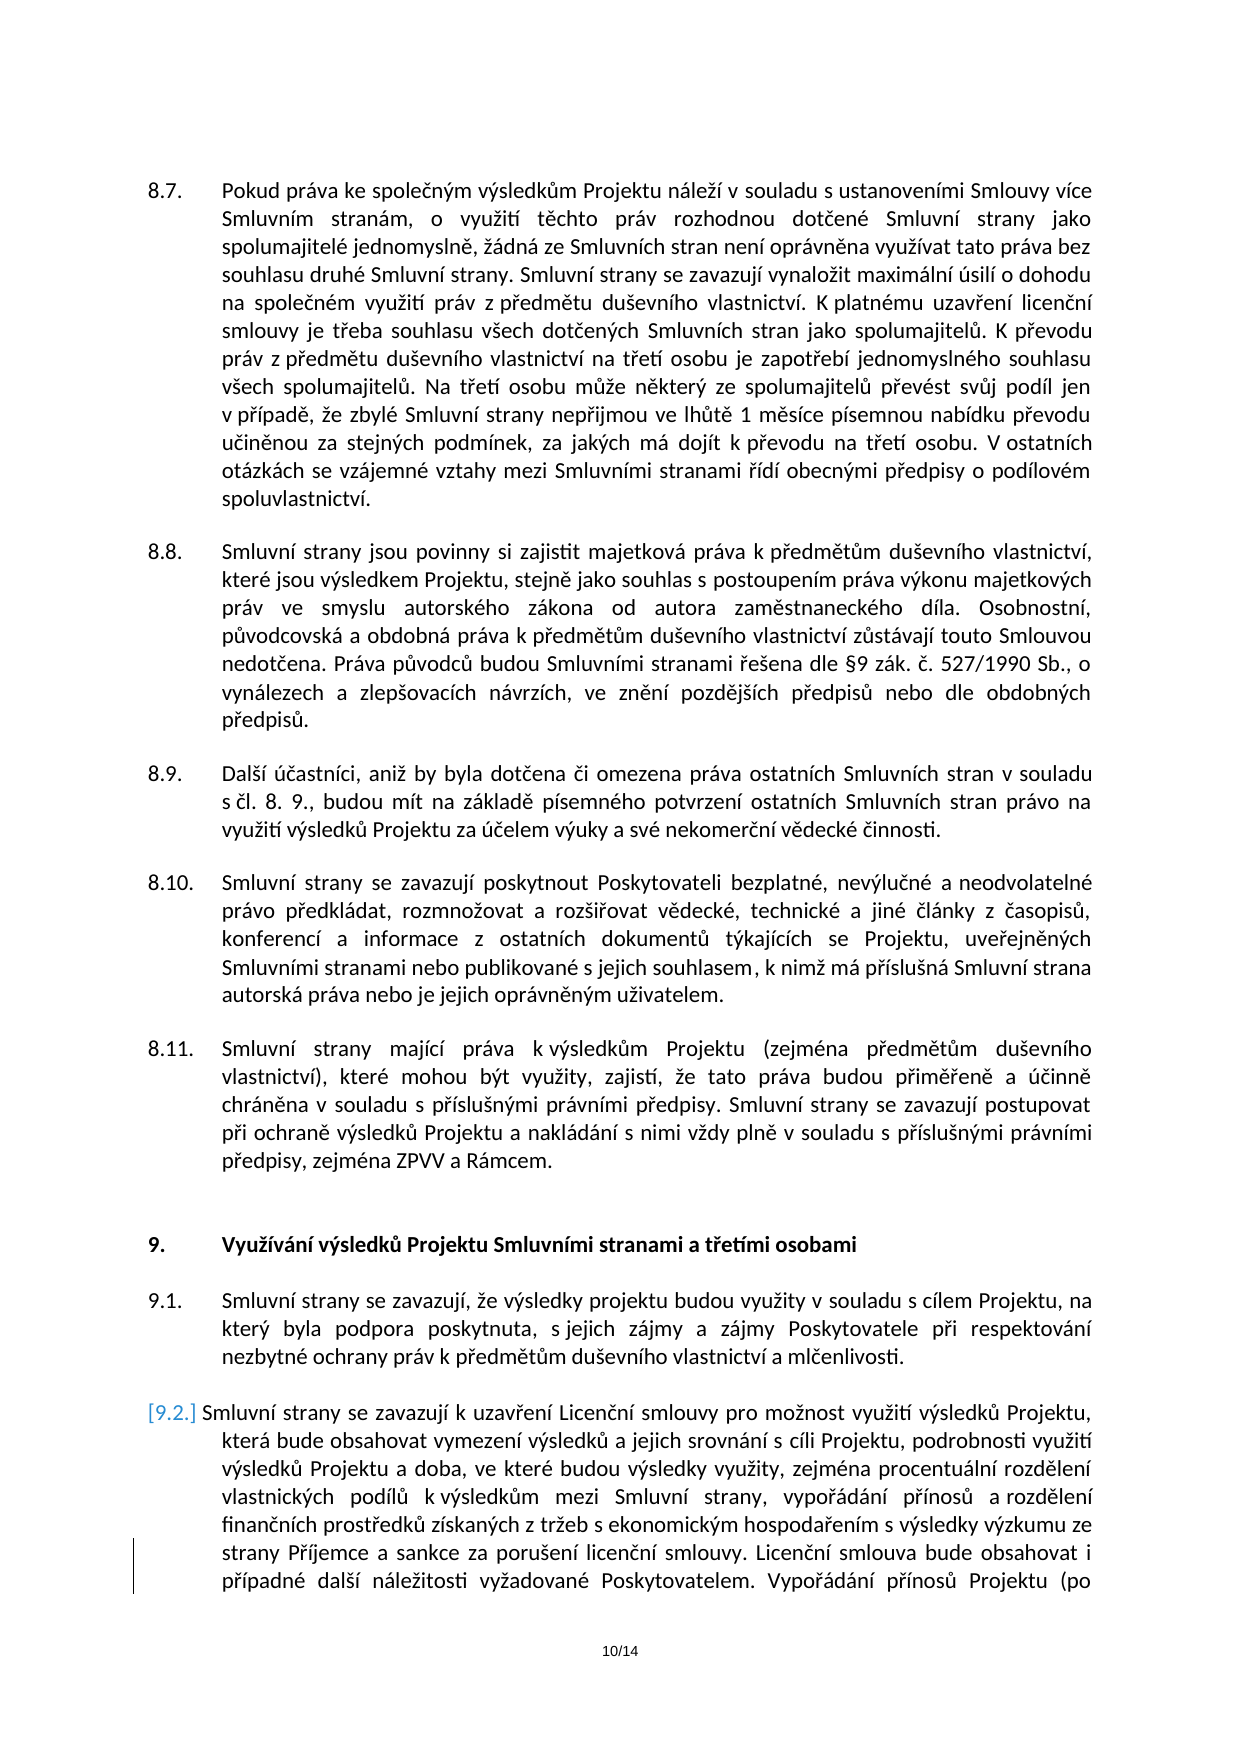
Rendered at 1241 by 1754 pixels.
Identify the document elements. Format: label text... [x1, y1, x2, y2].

list Smluvní strany se zavazují, že výsledky projektu budou využity v souladu s cílem Projektu, na který byla podpora poskytnuta, s jejich zájmy a zájmy Poskytovatele při respektování nezbytné ochrany práv k předmětům duševního vlastnictví a mlčenlivosti. [148, 1286, 1092, 1370]
list Využívání výsledků Projektu Smluvními stranami a třetími osobami [148, 1230, 1092, 1258]
list Pokud práva ke společným výsledkům Projektu náleží v souladu s ustanoveními Smlouvy více Smluvním stranám, o využití těchto práv rozhodnou dotčené Smluvní strany jako spolumajitelé jednomyslně, žádná ze Smluvních stran není oprávněna využívat tato práva bez souhlasu druhé Smluvní strany. Smluvní strany se zavazují vynaložit maximální úsilí o dohodu na společném využití práv z předmětu duševního vlastnictví. K platnému uzavření licenční smlouvy je třeba souhlasu všech dotčených Smluvních stran jako spolumajitelů. K převodu práv z předmětu duševního vlastnictví na třetí osobu je zapotřebí jednomyslného souhlasu všech spolumajitelů. Na třetí osobu může některý ze spolumajitelů převést svůj podíl jen v případě, že zbylé Smluvní strany nepřijmou ve lhůtě 1 měsíce písemnou nabídku převodu učiněnou za stejných podmínek, za jakých má dojít k převodu na třetí osobu. V ostatních otázkách se vzájemné vztahy mezi Smluvními stranami řídí obecnými předpisy o podílovém spoluvlastnictví. [148, 176, 1092, 512]
list Smluvní strany jsou povinny si zajistit majetková práva k předmětům duševního vlastnictví, které jsou výsledkem Projektu, stejně jako souhlas s postoupením práva výkonu majetkových práv ve smyslu autorského zákona od autora zaměstnaneckého díla. Osobnostní, původcovská a obdobná práva k předmětům duševního vlastnictví zůstávají touto Smlouvou nedotčena. Práva původců budou Smluvními stranami řešena dle §9 zák. č. 527/1990 Sb., o vynálezech a zlepšovacích návrzích, ve znění pozdějších předpisů nebo dle obdobných předpisů. [148, 537, 1092, 734]
list Další účastníci, aniž by byla dotčena či omezena práva ostatních Smluvních stran v souladu s čl. 8. 9., budou mít na základě písemného potvrzení ostatních Smluvních stran právo na využití výsledků Projektu za účelem výuky a své nekomerční vědecké činnosti. [148, 759, 1092, 843]
list Smluvní strany se zavazují poskytnout Poskytovateli bezplatné, nevýlučné a neodvolatelné právo předkládat, rozmnožovat a rozšiřovat vědecké, technické a jiné články z časopisů, konferencí a informace z ostatních dokumentů týkajících se Projektu, uveřejněných Smluvními stranami nebo publikované s jejich souhlasem, k nimž má příslušná Smluvní strana autorská práva nebo je jejich oprávněným uživatelem. [148, 868, 1092, 1009]
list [148, 1398, 1092, 1594]
list Smluvní strany mající práva k výsledkům Projektu (zejména předmětům duševního vlastnictví), které mohou být využity, zajistí, že tato práva budou přiměřeně a účinně chráněna v souladu s příslušnými právními předpisy. Smluvní strany se zavazují postupovat při ochraně výsledků Projektu a nakládání s nimi vždy plně v souladu s příslušnými právními předpisy, zejména ZPVV a Rámcem. [148, 1034, 1092, 1174]
